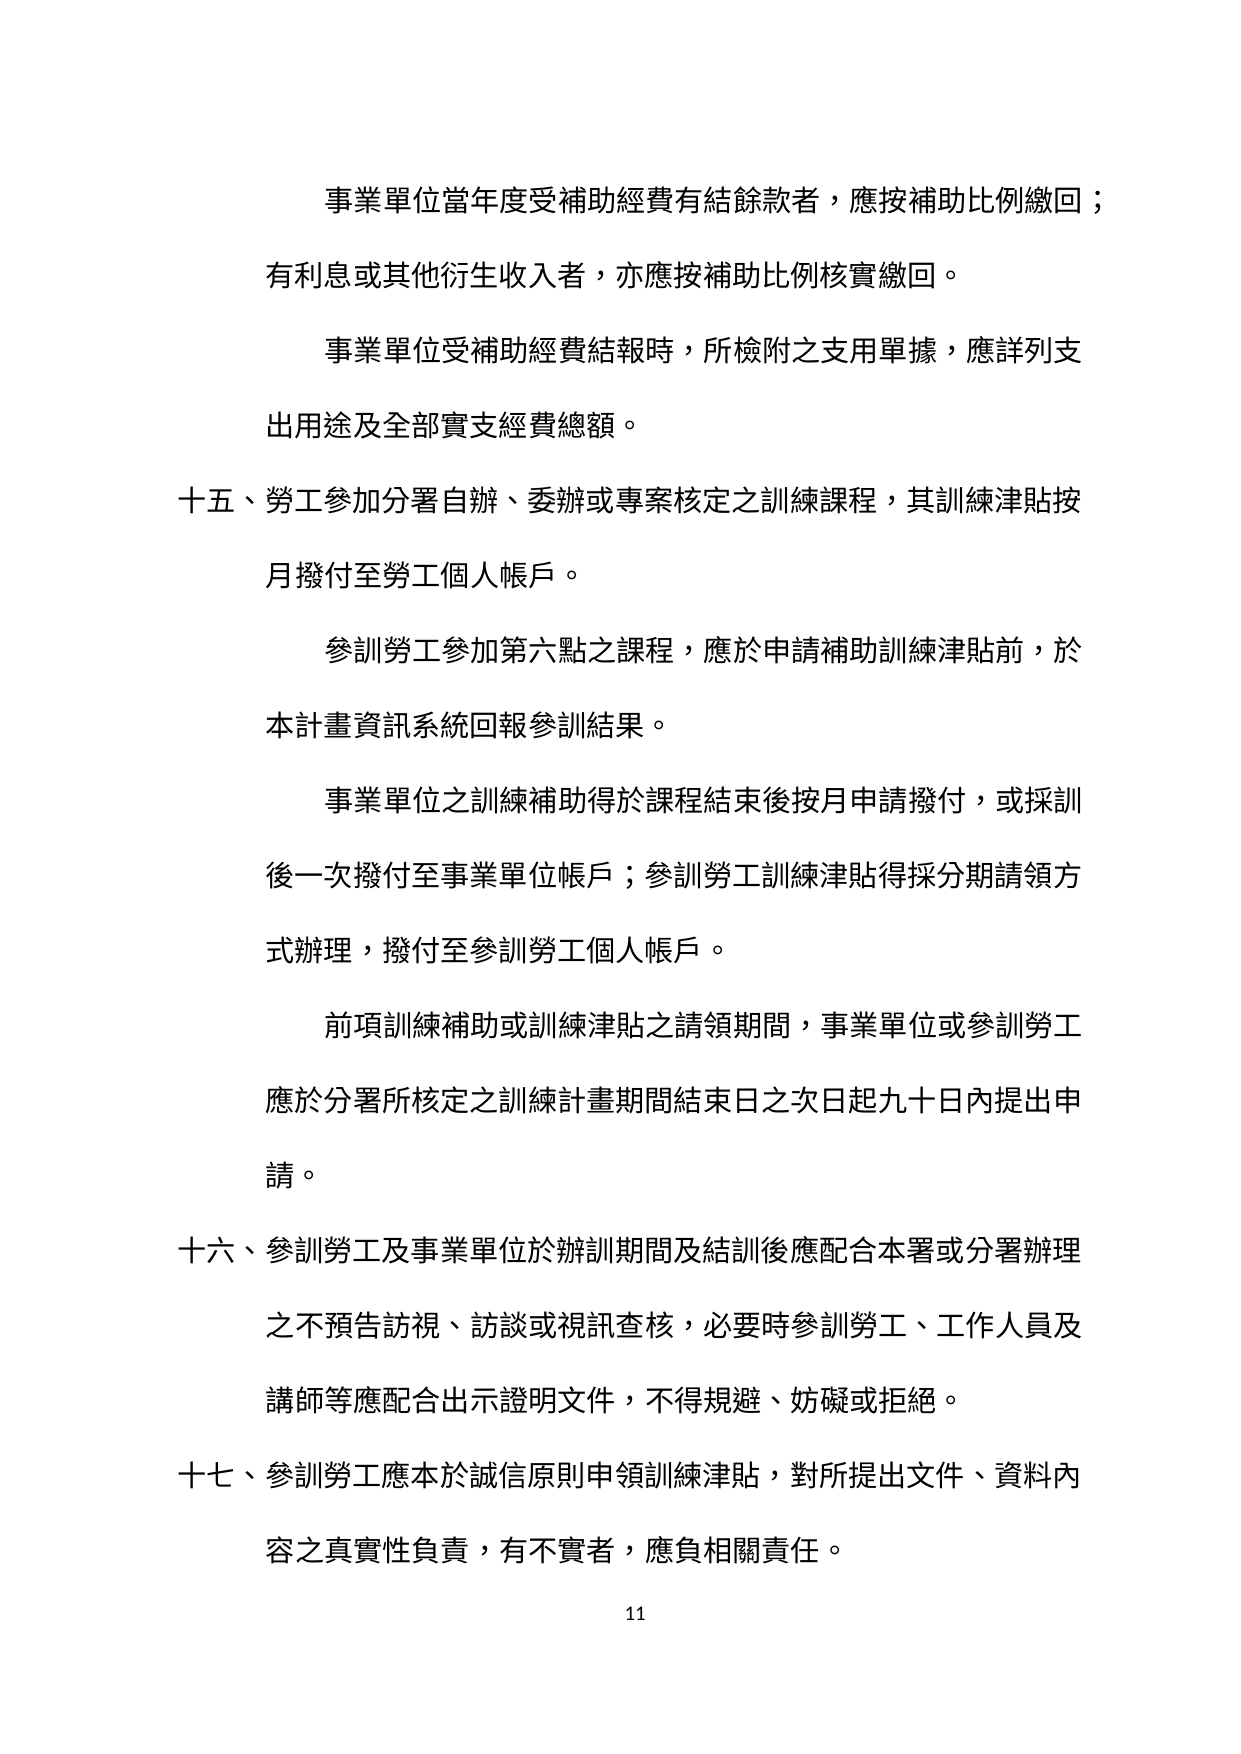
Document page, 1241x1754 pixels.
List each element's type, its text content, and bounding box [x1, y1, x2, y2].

text 事業單位受補助經費結報時，所檢附之支用單據，應詳列支出用途及全部實支經費總額。 [265, 311, 1092, 461]
text 十七、參訓勞工應本於誠信原則申領訓練津貼，對所提出文件、資料內容之真實性負責，有不實者，應負相關責任。 [177, 1436, 1092, 1586]
text 十六、參訓勞工及事業單位於辦訓期間及結訓後應配合本署或分署辦理之不預告訪視、訪談或視訊查核，必要時參訓勞工、工作人員及講師等應配合出示證明文件，不得規避、妨礙或拒絕。 [177, 1211, 1092, 1436]
text 前項訓練補助或訓練津貼之請領期間，事業單位或參訓勞工應於分署所核定之訓練計畫期間結束日之次日起九十日內提出申請。 [265, 986, 1092, 1211]
text 十五、勞工參加分署自辦、委辦或專案核定之訓練課程，其訓練津貼按月撥付至勞工個人帳戶。 [177, 461, 1092, 611]
text 事業單位之訓練補助得於課程結束後按月申請撥付，或採訓後一次撥付至事業單位帳戶；參訓勞工訓練津貼得採分期請領方式辦理，撥付至參訓勞工個人帳戶。 [265, 761, 1092, 986]
text 參訓勞工參加第六點之課程，應於申請補助訓練津貼前，於本計畫資訊系統回報參訓結果。 [265, 611, 1092, 761]
text 事業單位當年度受補助經費有結餘款者，應按補助比例繳回；有利息或其他衍生收入者，亦應按補助比例核實繳回。 [265, 161, 1092, 311]
